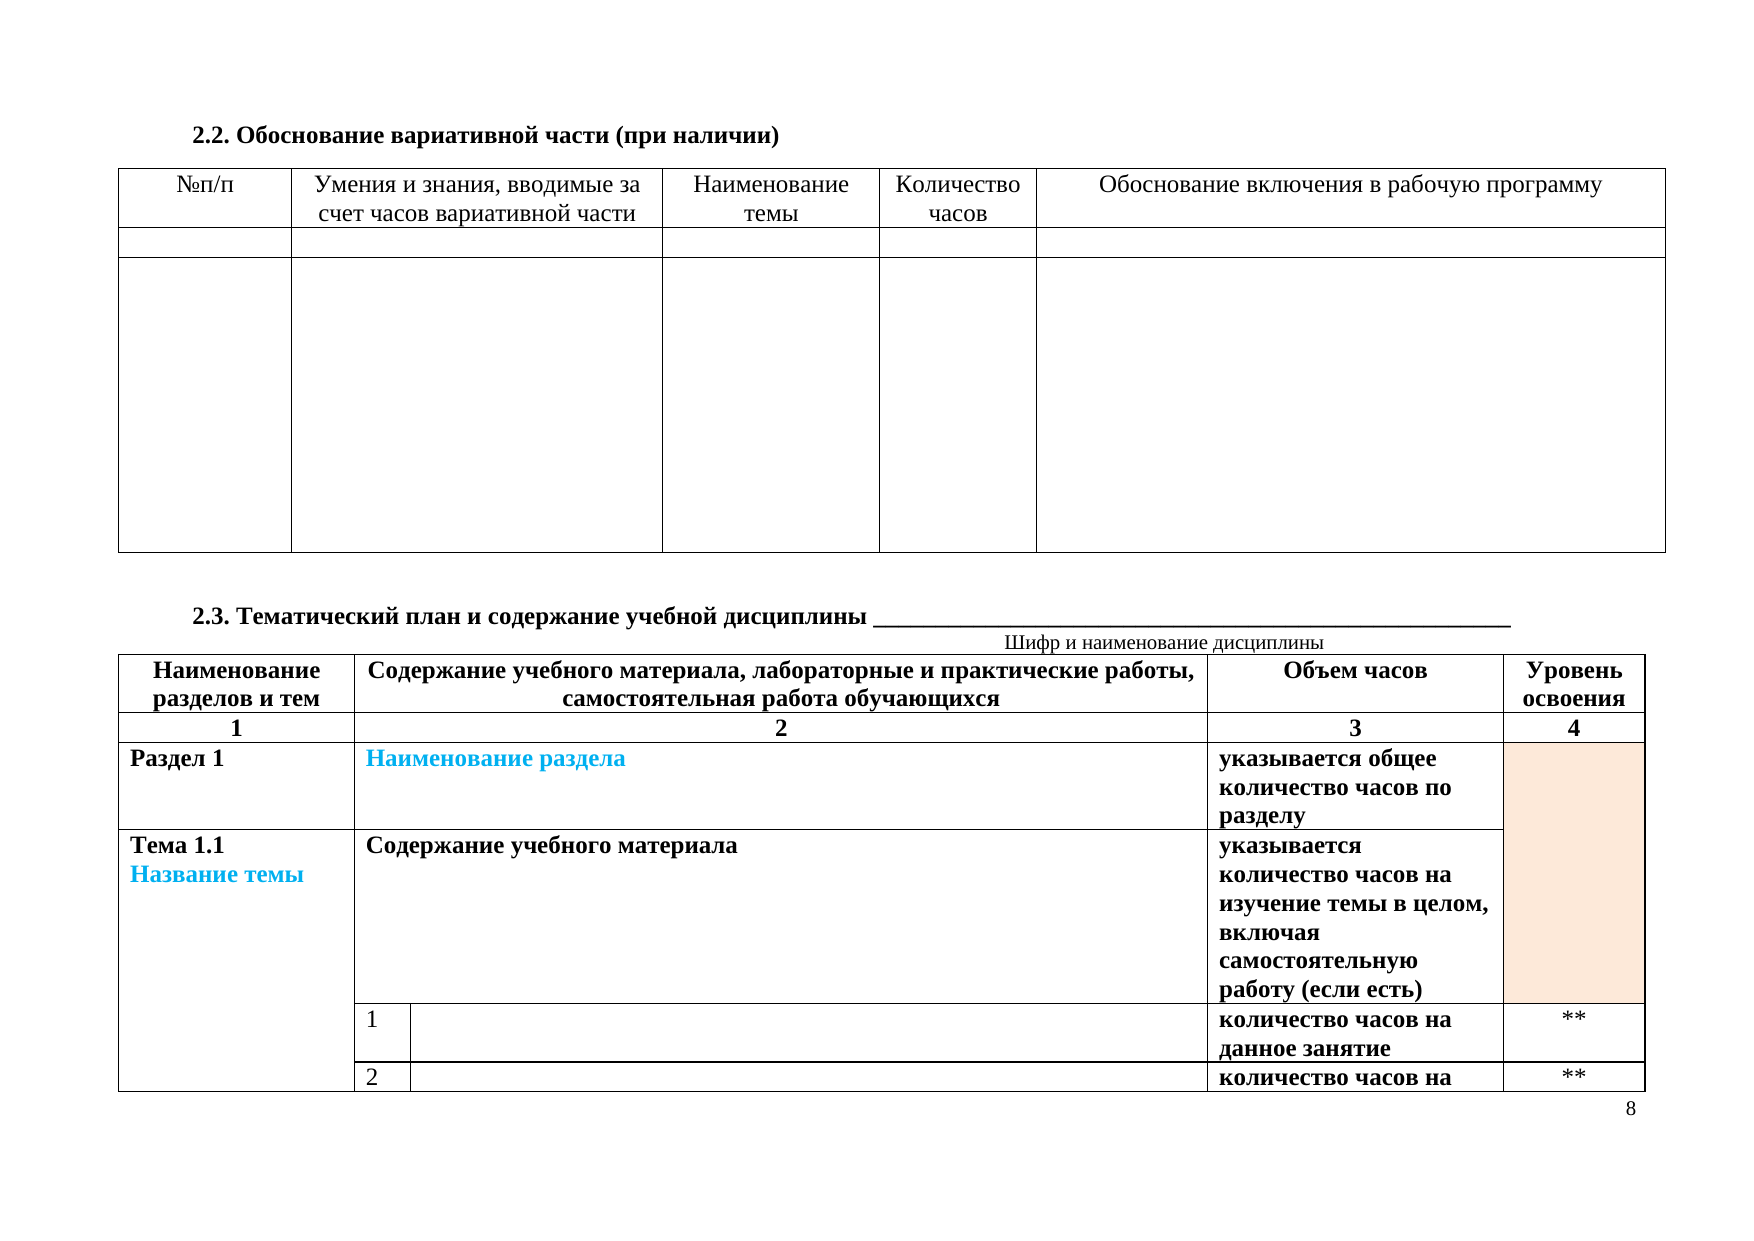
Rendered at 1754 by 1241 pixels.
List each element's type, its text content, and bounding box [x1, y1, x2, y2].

table_cell 1 [119, 713, 354, 742]
table_cell 3 [1208, 713, 1503, 742]
table_cell [1504, 743, 1644, 1003]
table_cell 2 [355, 1063, 410, 1091]
table_cell указывается общее количество часов по разделу [1208, 743, 1503, 829]
table_header Наименование темы [663, 169, 879, 227]
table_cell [1208, 1063, 1503, 1091]
table_cell Раздел 1 [119, 743, 354, 829]
table_header Количество часов [880, 169, 1036, 227]
text 2.2. Обоснование вариативной части (при наличии) [118, 121, 1636, 149]
table_cell ** [1504, 1004, 1644, 1061]
table_cell [292, 228, 662, 257]
table_cell ** [1504, 1063, 1644, 1091]
table_cell [119, 228, 291, 257]
table_cell [1037, 228, 1047, 257]
table_cell Тема 1.1 Название темы [119, 830, 354, 1091]
table_cell указывается количество часов на изучение темы в целом, включая самостоятельную работу (если есть) [1208, 830, 1503, 1003]
text Шифр и наименование дисциплины [118, 630, 1636, 654]
text 2.3. Тематический план и содержание учебной дисциплины ___________________________________________________ [118, 601, 1636, 630]
table_cell [880, 258, 1036, 552]
table_header №п/п [119, 169, 291, 227]
table_header Обоснование включения в рабочую программу [1037, 169, 1665, 227]
table_cell [1037, 258, 1665, 552]
table_header Наименование разделов и тем [119, 655, 354, 712]
table_cell [411, 1063, 1207, 1091]
table_header Умения и знания, вводимые за счет часов вариативной части [292, 169, 662, 227]
table_cell 1 [355, 1004, 410, 1061]
table_header Объем часов [1208, 655, 1503, 712]
table_cell Наименование раздела [355, 743, 1207, 829]
table_cell [663, 258, 879, 552]
table_cell 2 [355, 713, 1207, 742]
table_cell [880, 228, 1036, 257]
table_cell 4 [1504, 713, 1644, 742]
table_cell [292, 258, 662, 552]
table_header Уровень освоения [1504, 655, 1644, 712]
table_cell [1654, 228, 1665, 257]
table_cell количество часов на данное занятие [1208, 1004, 1503, 1061]
table_cell [411, 1004, 1207, 1061]
table_cell [119, 258, 291, 552]
table_header Содержание учебного материала, лабораторные и практические работы, самостоятельная работа обучающихся [355, 655, 1207, 712]
table_cell [663, 228, 879, 257]
table_cell Содержание учебного материала [355, 830, 1207, 1003]
